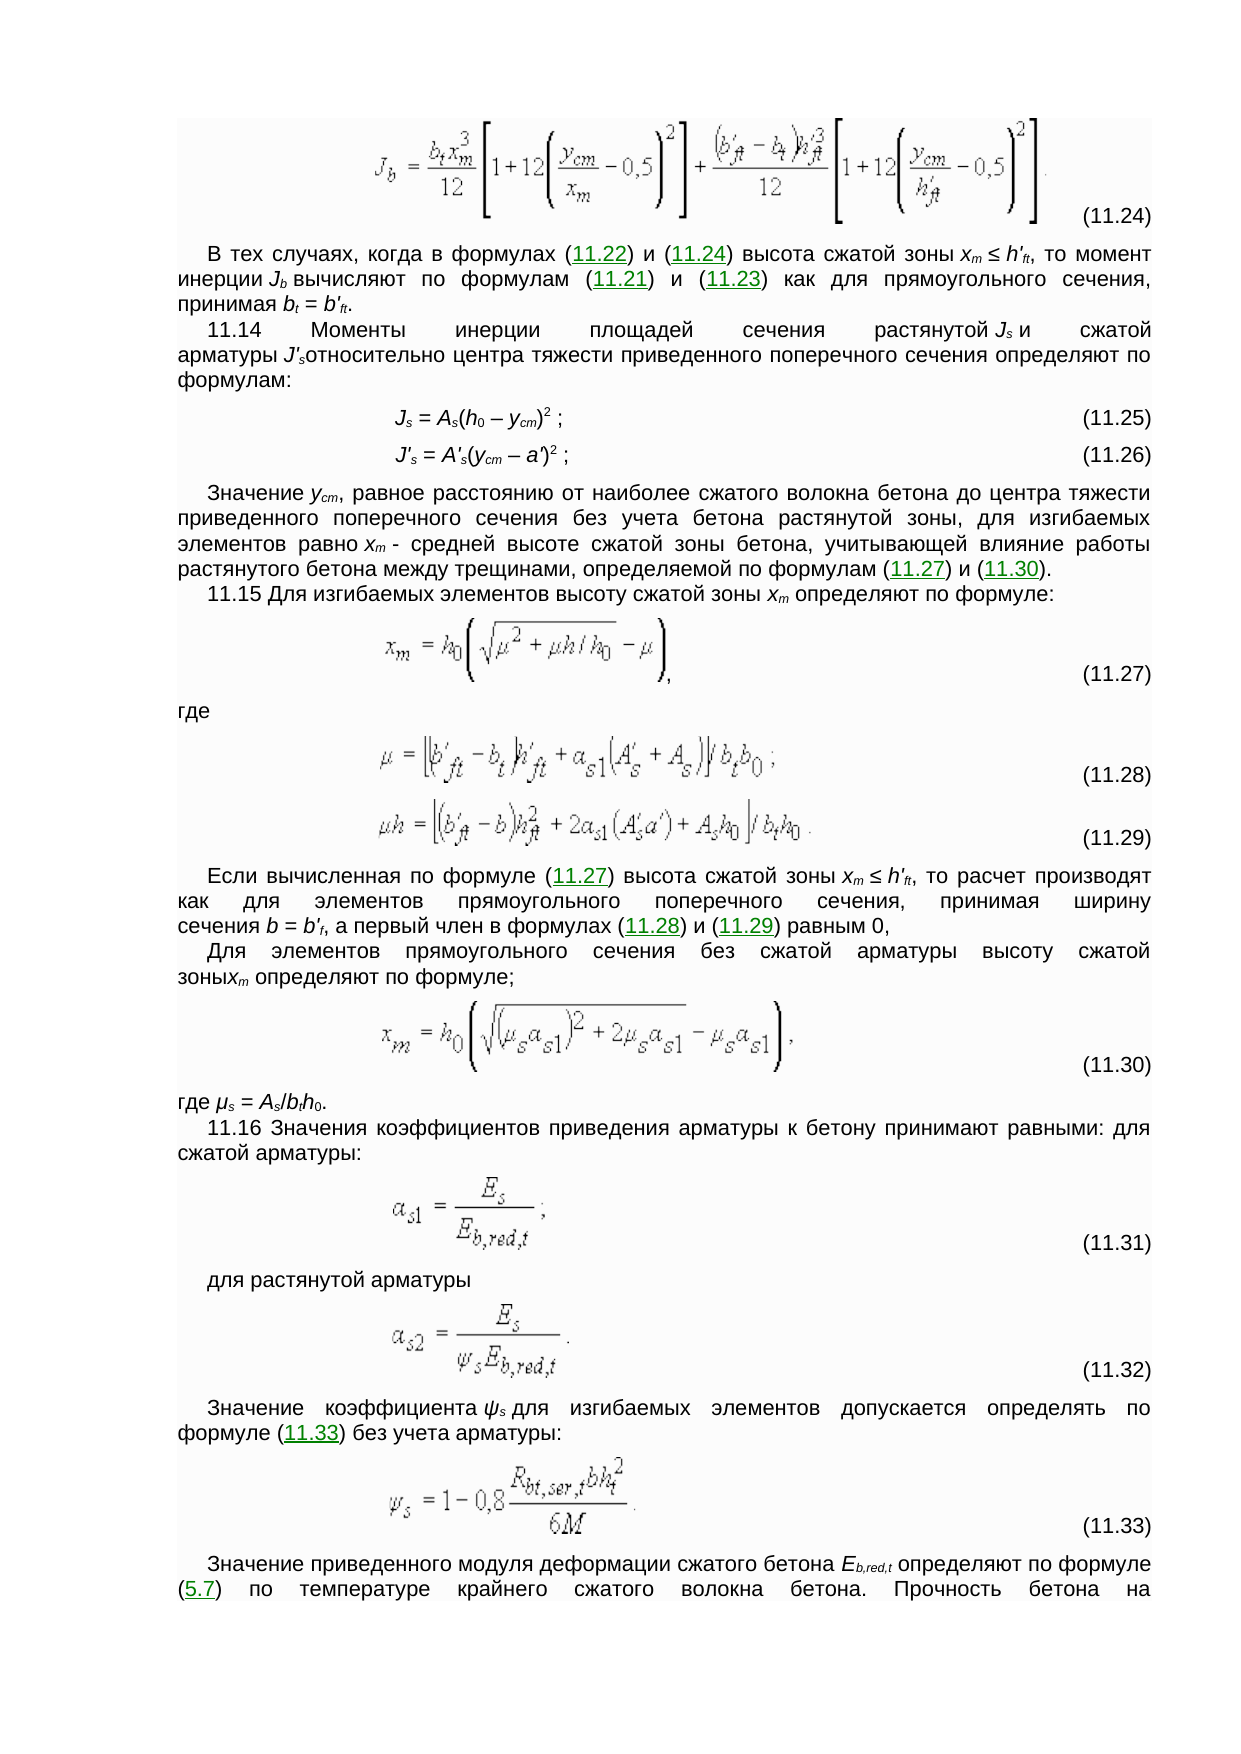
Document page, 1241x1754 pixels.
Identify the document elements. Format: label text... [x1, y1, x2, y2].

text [177, 1550, 1152, 1601]
text для растянутой арматуры [177, 1267, 1152, 1292]
text (11.32) [177, 1305, 1152, 1382]
picture [382, 1001, 793, 1072]
picture [378, 799, 811, 846]
picture [389, 1457, 636, 1534]
text где [177, 698, 1152, 723]
picture [385, 618, 666, 682]
text 11.16 Значения коэффициентов приведения арматуры к бетону принимают равными: для сжатой арматуры: [177, 1114, 1152, 1165]
text Js = As(h0 – ycm)2 ; (11.25) [177, 404, 1152, 430]
picture [393, 1177, 545, 1250]
text где μs = As/bth0. [177, 1089, 1152, 1114]
text (11.33) [177, 1457, 1152, 1538]
picture [392, 1304, 569, 1378]
text Для элементов прямоугольного сечения без сжатой арматуры высоту сжатой зоныxm определяют по формуле; [177, 938, 1152, 989]
text Значение ycm, равное расстоянию от наиболее сжатого волокна бетона до центра тяжести приведенного поперечного сечения без учета бетона растянутой зоны, для изгибаемых элементов равно xm - средней высоте сжатой зоны бетона, учитывающей влияние работы растянутого бетона между трещинами, определяемой по формулам (11.27) и (11.30). [177, 480, 1152, 581]
picture [375, 118, 1047, 224]
text 11.14 Моменты инерции площадей сечения растянутой Js и сжатой арматуры J'sотносительно центра тяжести приведенного поперечного сечения определяют по формулам: [177, 316, 1152, 392]
picture [380, 736, 775, 783]
text Если вычисленная по формуле (11.27) высота сжатой зоны xm ≤ h'ft, то расчет производят как для элементов прямоугольного поперечного сечения, принимая ширину сечения b = b'f, a первый член в формулах (11.28) и (11.29) равным 0, [177, 863, 1152, 938]
text (11.31) [177, 1177, 1152, 1254]
text J's = A's(ycm – a')2 ; (11.26) [177, 442, 1152, 467]
text В тех случаях, когда в формулах (11.22) и (11.24) высота сжатой зоны xm ≤ h'ft, то момент инерции Jb вычисляют по формулам (11.21) и (11.23) как для прямоугольного сечения, принимая bt = b'ft. [177, 241, 1152, 316]
text Значение коэффициента ψs для изгибаемых элементов допускается определять по формуле (11.33) без учета арматуры: [177, 1394, 1152, 1445]
text 11.15 Для изгибаемых элементов высоту сжатой зоны xm определяют по формуле: [177, 581, 1152, 606]
